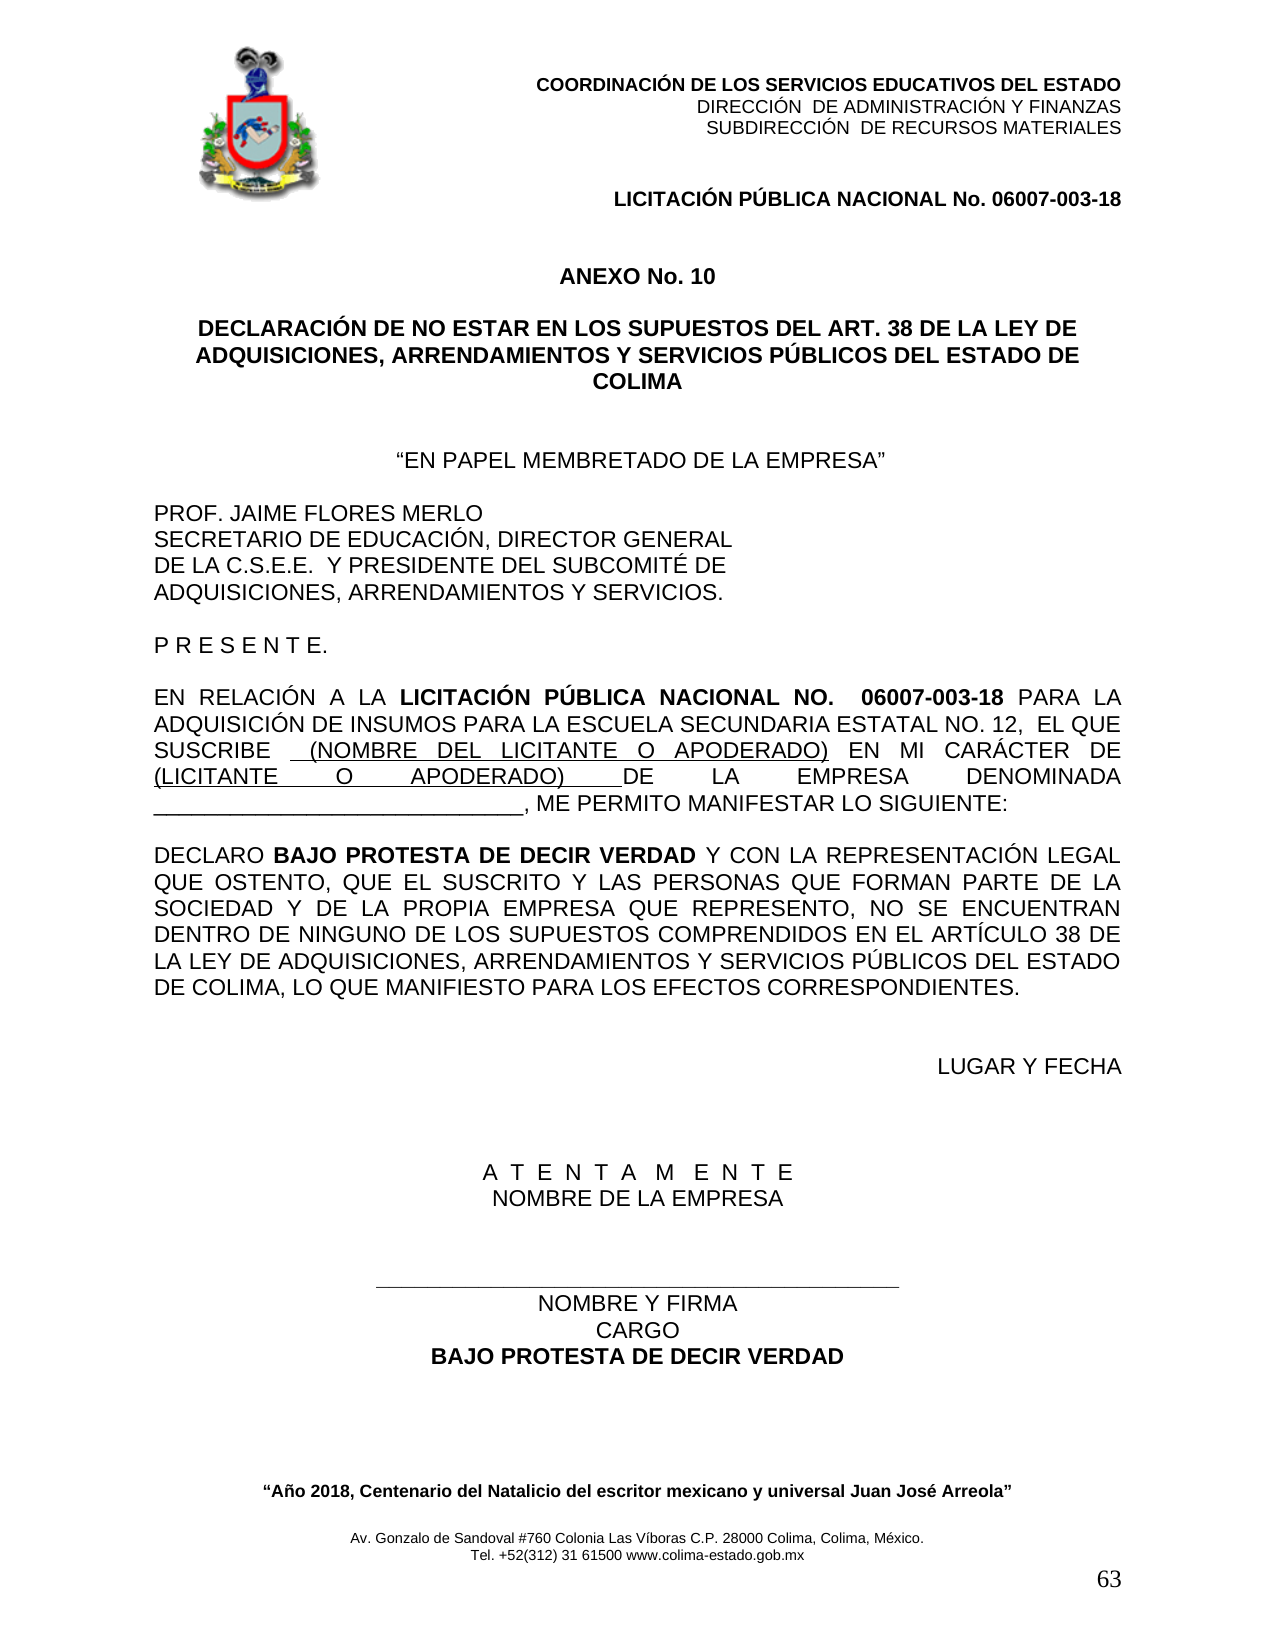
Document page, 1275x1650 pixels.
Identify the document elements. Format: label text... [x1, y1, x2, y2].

text A T E N T A M E N T E [153, 1159, 1121, 1185]
text NOMBRE Y FIRMA [153, 1290, 1121, 1317]
text ANEXO No. 10 [153, 263, 1121, 289]
text PROF. JAIME FLORES MERLO [153, 500, 1121, 526]
text NOMBRE DE LA EMPRESA [153, 1185, 1121, 1211]
text P R E S E N T E. [153, 632, 1121, 658]
text DE LA C.S.E.E. Y PRESIDENTE DEL SUBCOMITÉ DE [153, 552, 1121, 579]
text DECLARO BAJO PROTESTA DE DECIR VERDAD Y CON LA REPRESENTACIÓN LEGAL QUE OSTENTO, QUE EL SUSCRITO Y LAS PERSONAS QUE FORMAN PARTE DE LA SOCIEDAD Y DE LA PROPIA EMPRESA QUE REPRESENTO, NO SE ENCUENTRAN DENTRO DE NINGUNO DE LOS SUPUESTOS COMPRENDIDOS EN EL ARTÍCULO 38 DE LA LEY DE ADQUISICIONES, ARRENDAMIENTOS Y SERVICIOS PÚBLICOS DEL ESTADO DE COLIMA, LO QUE MANIFIESTO PARA LOS EFECTOS CORRESPONDIENTES. [153, 842, 1121, 1001]
text EN RELACIÓN A LA LICITACIÓN PÚBLICA NACIONAL NO. 06007-003-18 PARA LA ADQUISICIÓN DE INSUMOS PARA LA ESCUELA SECUNDARIA ESTATAL NO. 12, EL QUE SUSCRIBE (NOMBRE DEL LICITANTE O APODERADO) EN MI CARÁCTER DE (LICITANTE O APODERADO) DE LA EMPRESA DENOMINADA _____________________________, ME PERMITO MANIFESTAR LO SIGUIENTE: [153, 684, 1121, 816]
text _________________________________________ [153, 1264, 1121, 1290]
text SECRETARIO DE EDUCACIÓN, DIRECTOR GENERAL [153, 526, 1121, 552]
text “EN PAPEL MEMBRETADO DE LA EMPRESA” [153, 447, 1121, 473]
picture [185, 30, 332, 218]
text DECLARACIÓN DE NO ESTAR EN LOS SUPUESTOS DEL ART. 38 DE LA LEY DE ADQUISICIONES, ARRENDAMIENTOS Y SERVICIOS PÚBLICOS DEL ESTADO DE COLIMA [153, 315, 1121, 394]
text CARGO [153, 1317, 1121, 1343]
text ADQUISICIONES, ARRENDAMIENTOS Y SERVICIOS. [153, 579, 1121, 605]
text BAJO PROTESTA DE DECIR VERDAD [153, 1343, 1121, 1369]
text LUGAR Y FECHA [153, 1053, 1121, 1079]
